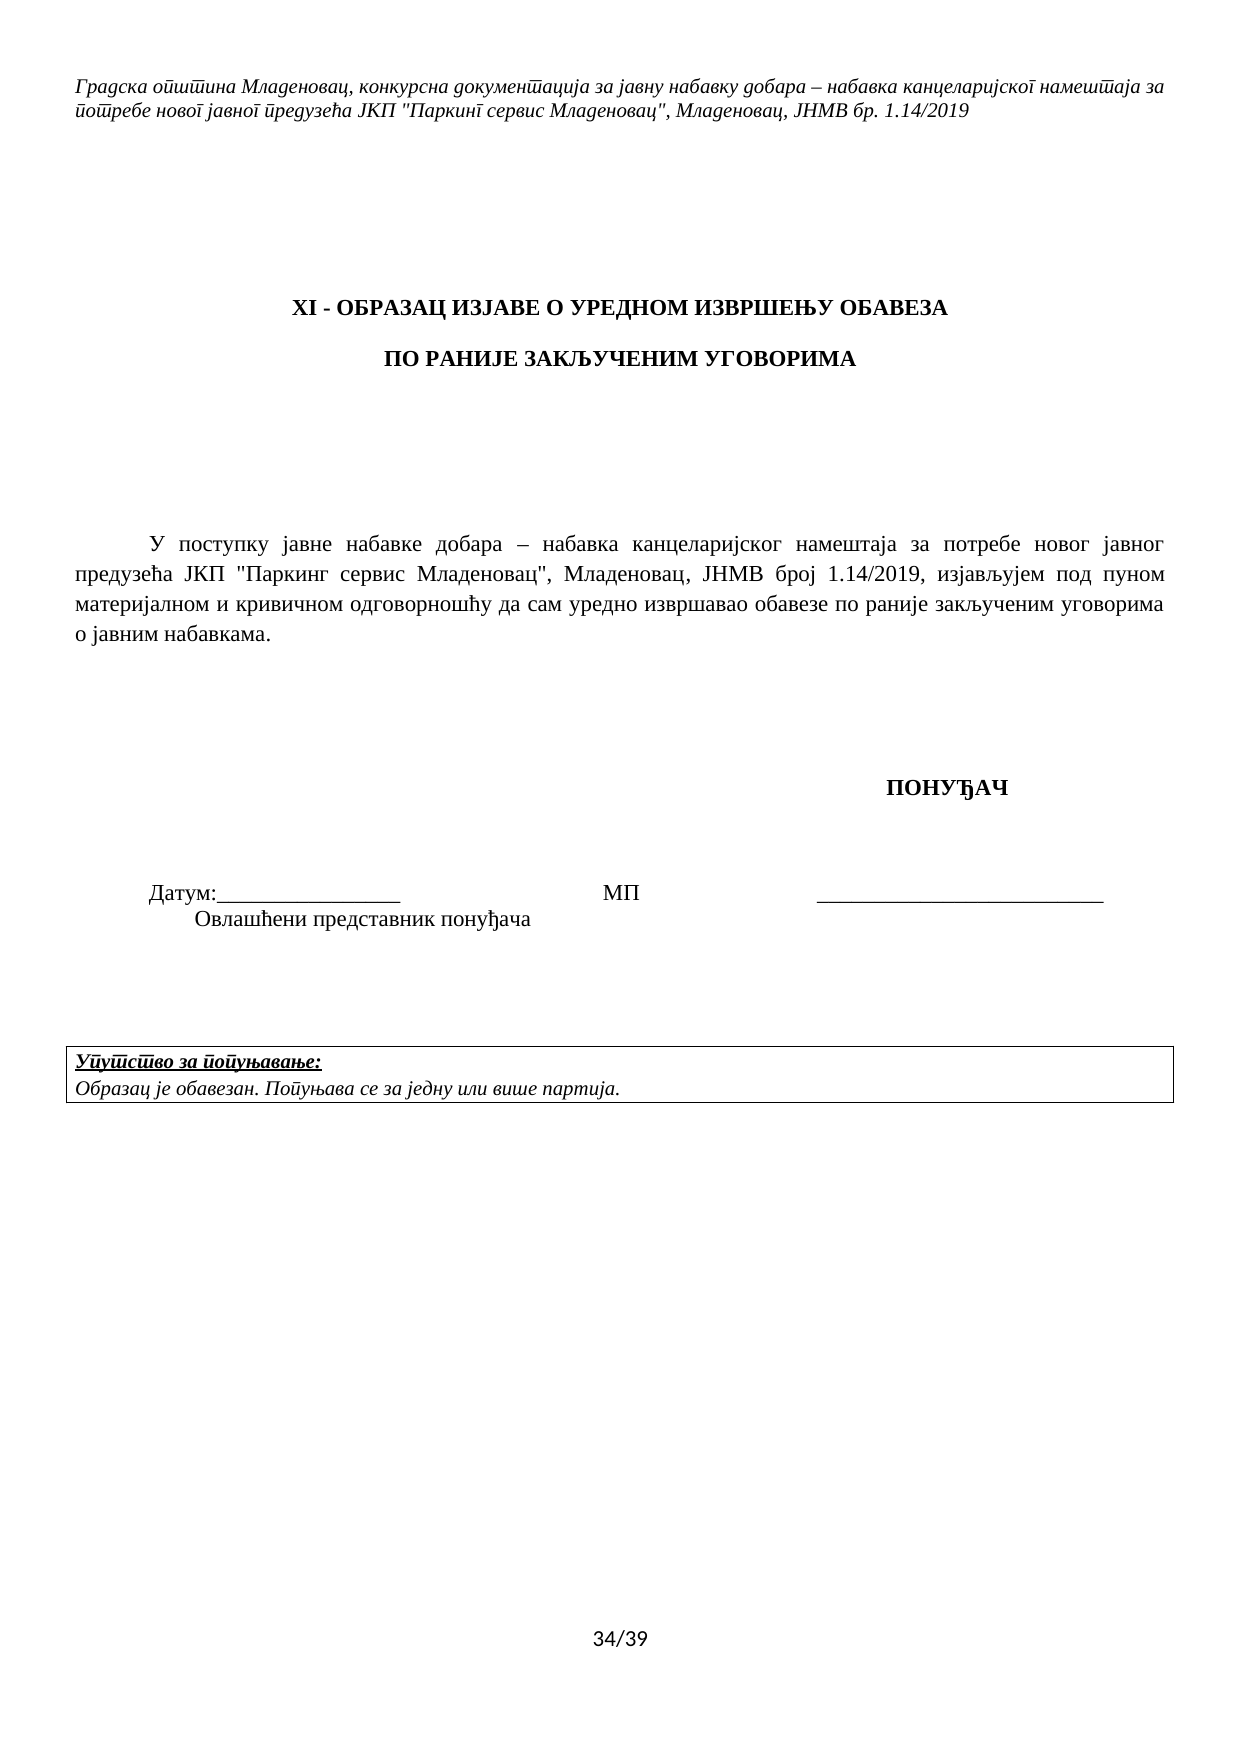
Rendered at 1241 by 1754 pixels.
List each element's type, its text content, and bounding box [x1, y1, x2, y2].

subtitle XI - ОБРАЗАЦ ИЗЈАВЕ О УРЕДНОМ ИЗВРШЕЊУ ОБАВЕЗА [75, 294, 1165, 320]
list Образац је обавезан. Попуњава се за једну или више партија. [67, 1073, 1173, 1102]
text ПОНУЂАЧ [75, 774, 1165, 800]
list Упутство за попуњавање: [67, 1047, 1173, 1073]
text У поступку јавне набавке добара – набавка канцеларијског намештаја за потребе новог јавног предузећа ЈКП "Паркинг сервис Младеновац", Младеновац, ЈНМВ број 1.14/2019, изјављујем под пуном материјалном и кривичном одговорношћу да сам уредно извршавао обавезе по раније закљученим уговорима о јавним набавкама. [75, 530, 1165, 647]
subtitle ПО РАНИЈЕ ЗАКЉУЧЕНИМ УГОВОРИМА [75, 345, 1165, 371]
text Датум:________________ МП _________________________ Овлашћени представник понуђача [75, 853, 1165, 932]
